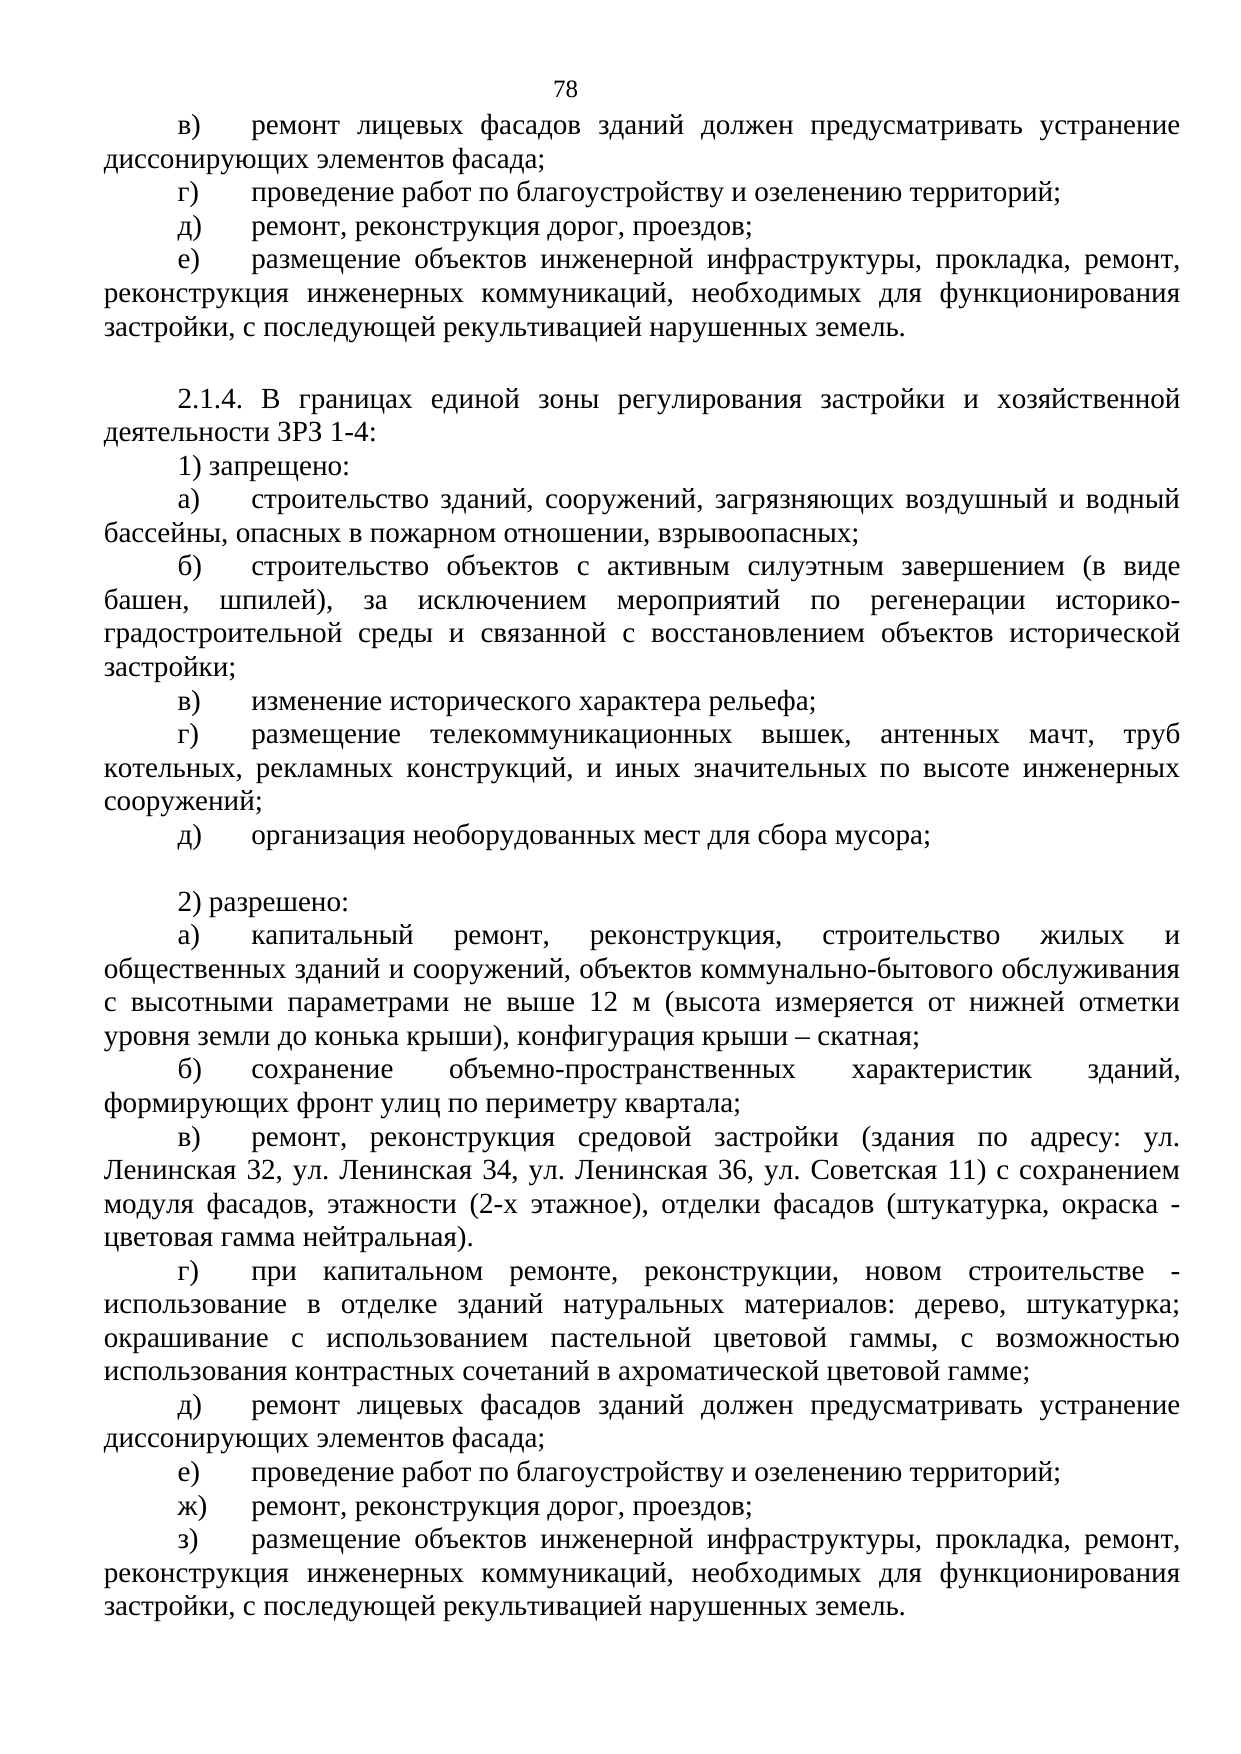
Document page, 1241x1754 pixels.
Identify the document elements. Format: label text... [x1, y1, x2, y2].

list ремонт, реконструкция дорог, проездов; [103, 1488, 1181, 1521]
list проведение работ по благоустройству и озеленению территорий; [103, 174, 1181, 208]
list сохранение объемно-пространственных характеристик зданий, формирующих фронт улиц по периметру квартала; [103, 1052, 1181, 1119]
list строительство зданий, сооружений, загрязняющих воздушный и водный бассейны, опасных в пожарном отношении, взрывоопасных; [103, 481, 1181, 548]
list размещение телекоммуникационных вышек, антенных мачт, труб котельных, рекламных конструкций, и иных значительных по высоте инженерных сооружений; [103, 716, 1181, 817]
list ремонт, реконструкция дорог, проездов; [103, 208, 1181, 242]
list размещение объектов инженерной инфраструктуры, прокладка, ремонт, реконструкция инженерных коммуникаций, необходимых для функционирования застройки, с последующей рекультивацией нарушенных земель. [103, 242, 1181, 342]
list размещение объектов инженерной инфраструктуры, прокладка, ремонт, реконструкция инженерных коммуникаций, необходимых для функционирования застройки, с последующей рекультивацией нарушенных земель. [103, 1521, 1181, 1622]
list строительство объектов с активным силуэтным завершением (в виде башен, шпилей), за исключением мероприятий по регенерации историко-градостроительной среды и связанной с восстановлением объектов исторической застройки; [103, 548, 1181, 683]
list ремонт лицевых фасадов зданий должен предусматривать устранение диссонирующих элементов фасада; [103, 1387, 1181, 1454]
list ремонт лицевых фасадов зданий должен предусматривать устранение диссонирующих элементов фасада; [103, 107, 1181, 174]
title 2.1.4. В границах единой зоны регулирования застройки и хозяйственной деятельности ЗРЗ 1-4: [103, 381, 1181, 448]
list изменение исторического характера рельефа; [103, 683, 1181, 716]
list при капитальном ремонте, реконструкции, новом строительстве - использование в отделке зданий натуральных материалов: дерево, штукатурка; окрашивание с использованием пастельной цветовой гаммы, с возможностью использования контрастных сочетаний в ахроматической цветовой гамме; [103, 1253, 1181, 1387]
list ремонт, реконструкция средовой застройки (здания по адресу: ул. Ленинская 32, ул. Ленинская 34, ул. Ленинская 36, ул. Советская 11) с сохранением модуля фасадов, этажности (2-х этажное), отделки фасадов (штукатурка, окраска - цветовая гамма нейтральная). [103, 1119, 1181, 1253]
list организация необорудованных мест для сбора мусора; [103, 817, 1181, 850]
title 1) запрещено: [103, 448, 1181, 481]
title 2) разрешено: [103, 884, 1181, 917]
list капитальный ремонт, реконструкция, строительство жилых и общественных зданий и сооружений, объектов коммунально-бытового обслуживания с высотными параметрами не выше 12 м (высота измеряется от нижней отметки уровня земли до конька крыши), конфигурация крыши – скатная; [103, 917, 1181, 1052]
list проведение работ по благоустройству и озеленению территорий; [103, 1454, 1181, 1488]
